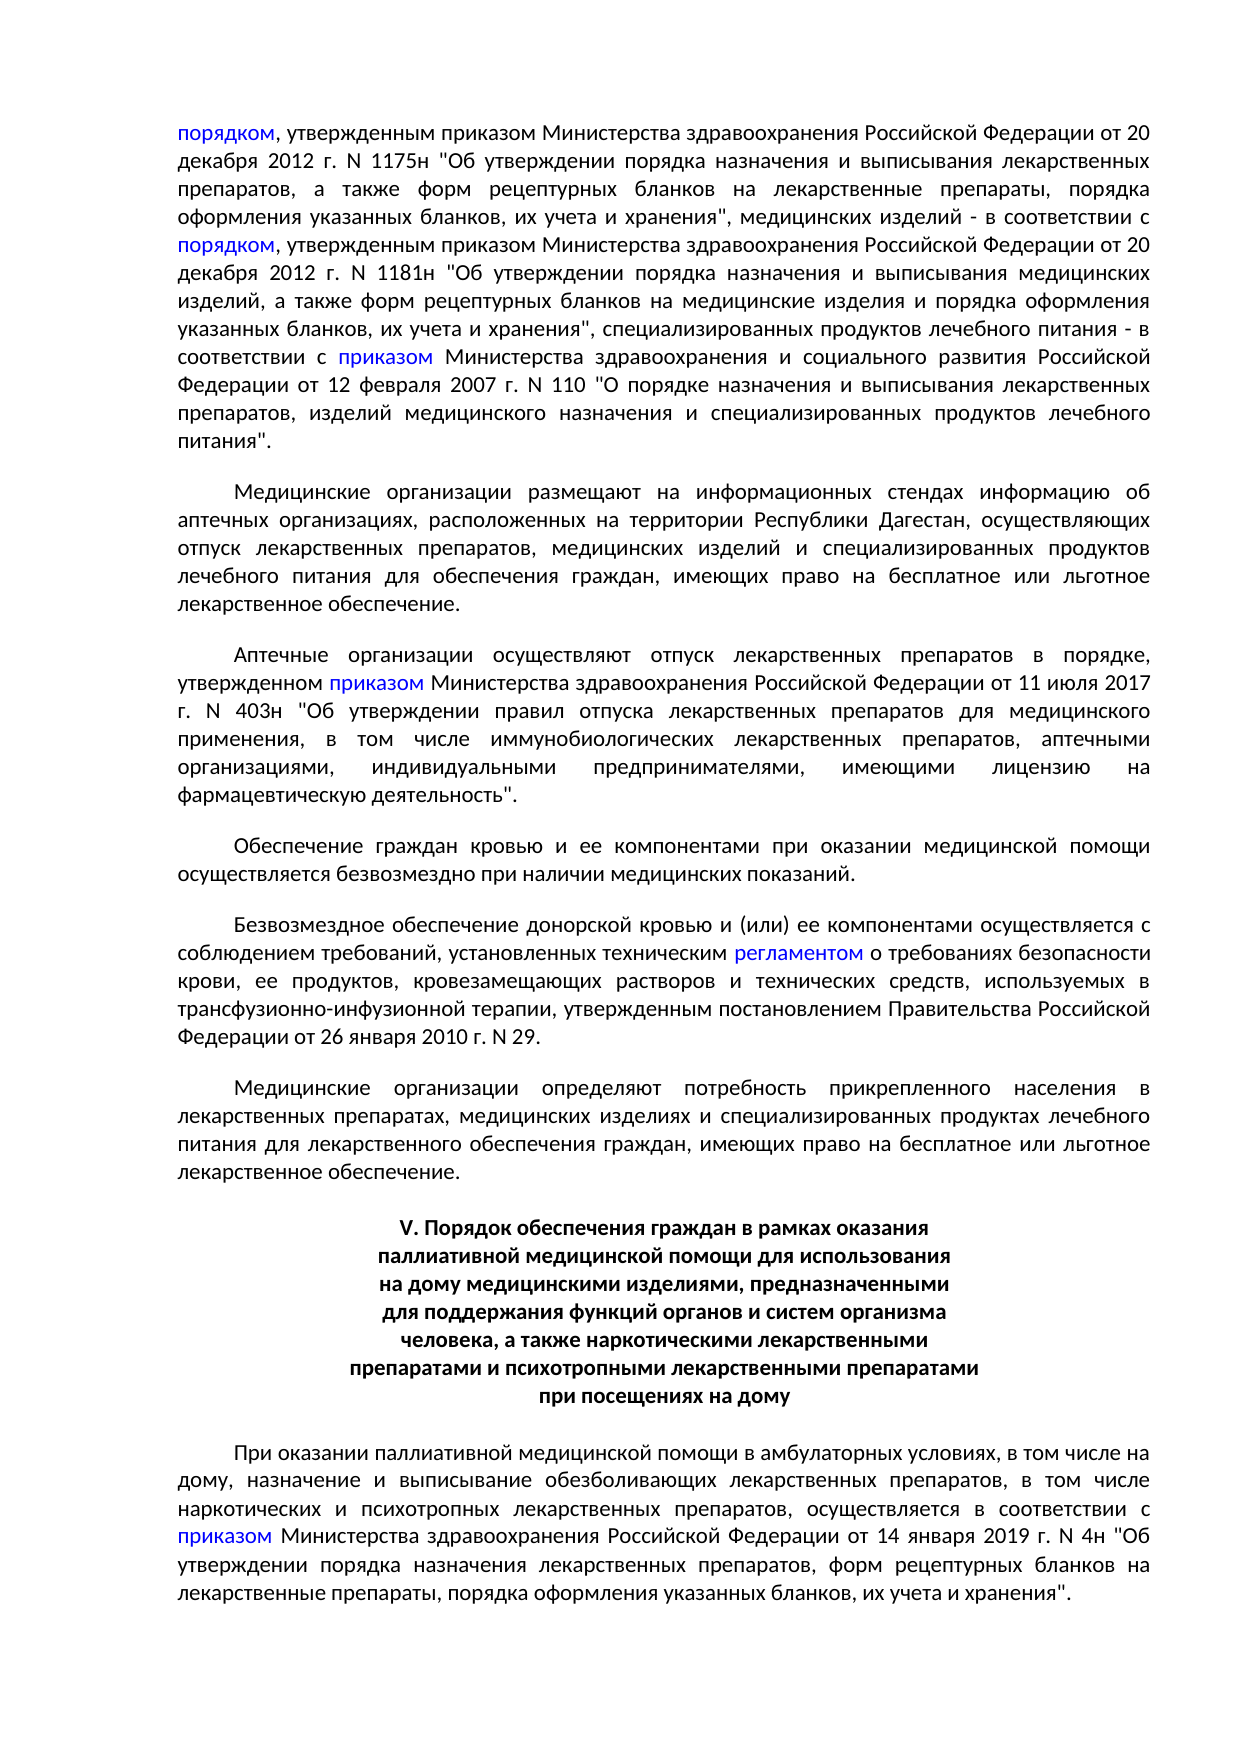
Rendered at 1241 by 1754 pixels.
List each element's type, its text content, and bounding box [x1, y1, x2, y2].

text Обеспечение граждан кровью и ее компонентами при оказании медицинской помощи осуществляется безвозмездно при наличии медицинских показаний. [177, 831, 1152, 887]
title паллиативной медицинской помощи для использования [177, 1241, 1152, 1269]
title препаратами и психотропными лекарственными препаратами [177, 1353, 1152, 1382]
text Медицинские организации определяют потребность прикрепленного населения в лекарственных препаратах, медицинских изделиях и специализированных продуктах лечебного питания для лекарственного обеспечения граждан, имеющих право на бесплатное или льготное лекарственное обеспечение. [177, 1073, 1152, 1185]
text При оказании паллиативной медицинской помощи в амбулаторных условиях, в том числе на дому, назначение и выписывание обезболивающих лекарственных препаратов, в том числе наркотических и психотропных лекарственных препаратов, осуществляется в соответствии с приказом Министерства здравоохранения Российской Федерации от 14 января 2019 г. N 4н "Об утверждении порядка назначения лекарственных препаратов, форм рецептурных бланков на лекарственные препараты, порядка оформления указанных бланков, их учета и хранения". [177, 1438, 1152, 1606]
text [177, 118, 1152, 454]
title на дому медицинскими изделиями, предназначенными [177, 1269, 1152, 1297]
title при посещениях на дому [177, 1382, 1152, 1409]
text Медицинские организации размещают на информационных стендах информацию об аптечных организациях, расположенных на территории Республики Дагестан, осуществляющих отпуск лекарственных препаратов, медицинских изделий и специализированных продуктов лечебного питания для обеспечения граждан, имеющих право на бесплатное или льготное лекарственное обеспечение. [177, 477, 1152, 617]
title для поддержания функций органов и систем организма [177, 1297, 1152, 1326]
text Аптечные организации осуществляют отпуск лекарственных препаратов в порядке, утвержденном приказом Министерства здравоохранения Российской Федерации от 11 июля 2017 г. N 403н "Об утверждении правил отпуска лекарственных препаратов для медицинского применения, в том числе иммунобиологических лекарственных препаратов, аптечными организациями, индивидуальными предпринимателями, имеющими лицензию на фармацевтическую деятельность". [177, 640, 1152, 808]
title V. Порядок обеспечения граждан в рамках оказания [177, 1213, 1152, 1241]
title человека, а также наркотическими лекарственными [177, 1326, 1152, 1353]
text Безвозмездное обеспечение донорской кровью и (или) ее компонентами осуществляется с соблюдением требований, установленных техническим регламентом о требованиях безопасности крови, ее продуктов, кровезамещающих растворов и технических средств, используемых в трансфузионно-инфузионной терапии, утвержденным постановлением Правительства Российской Федерации от 26 января 2010 г. N 29. [177, 910, 1152, 1050]
